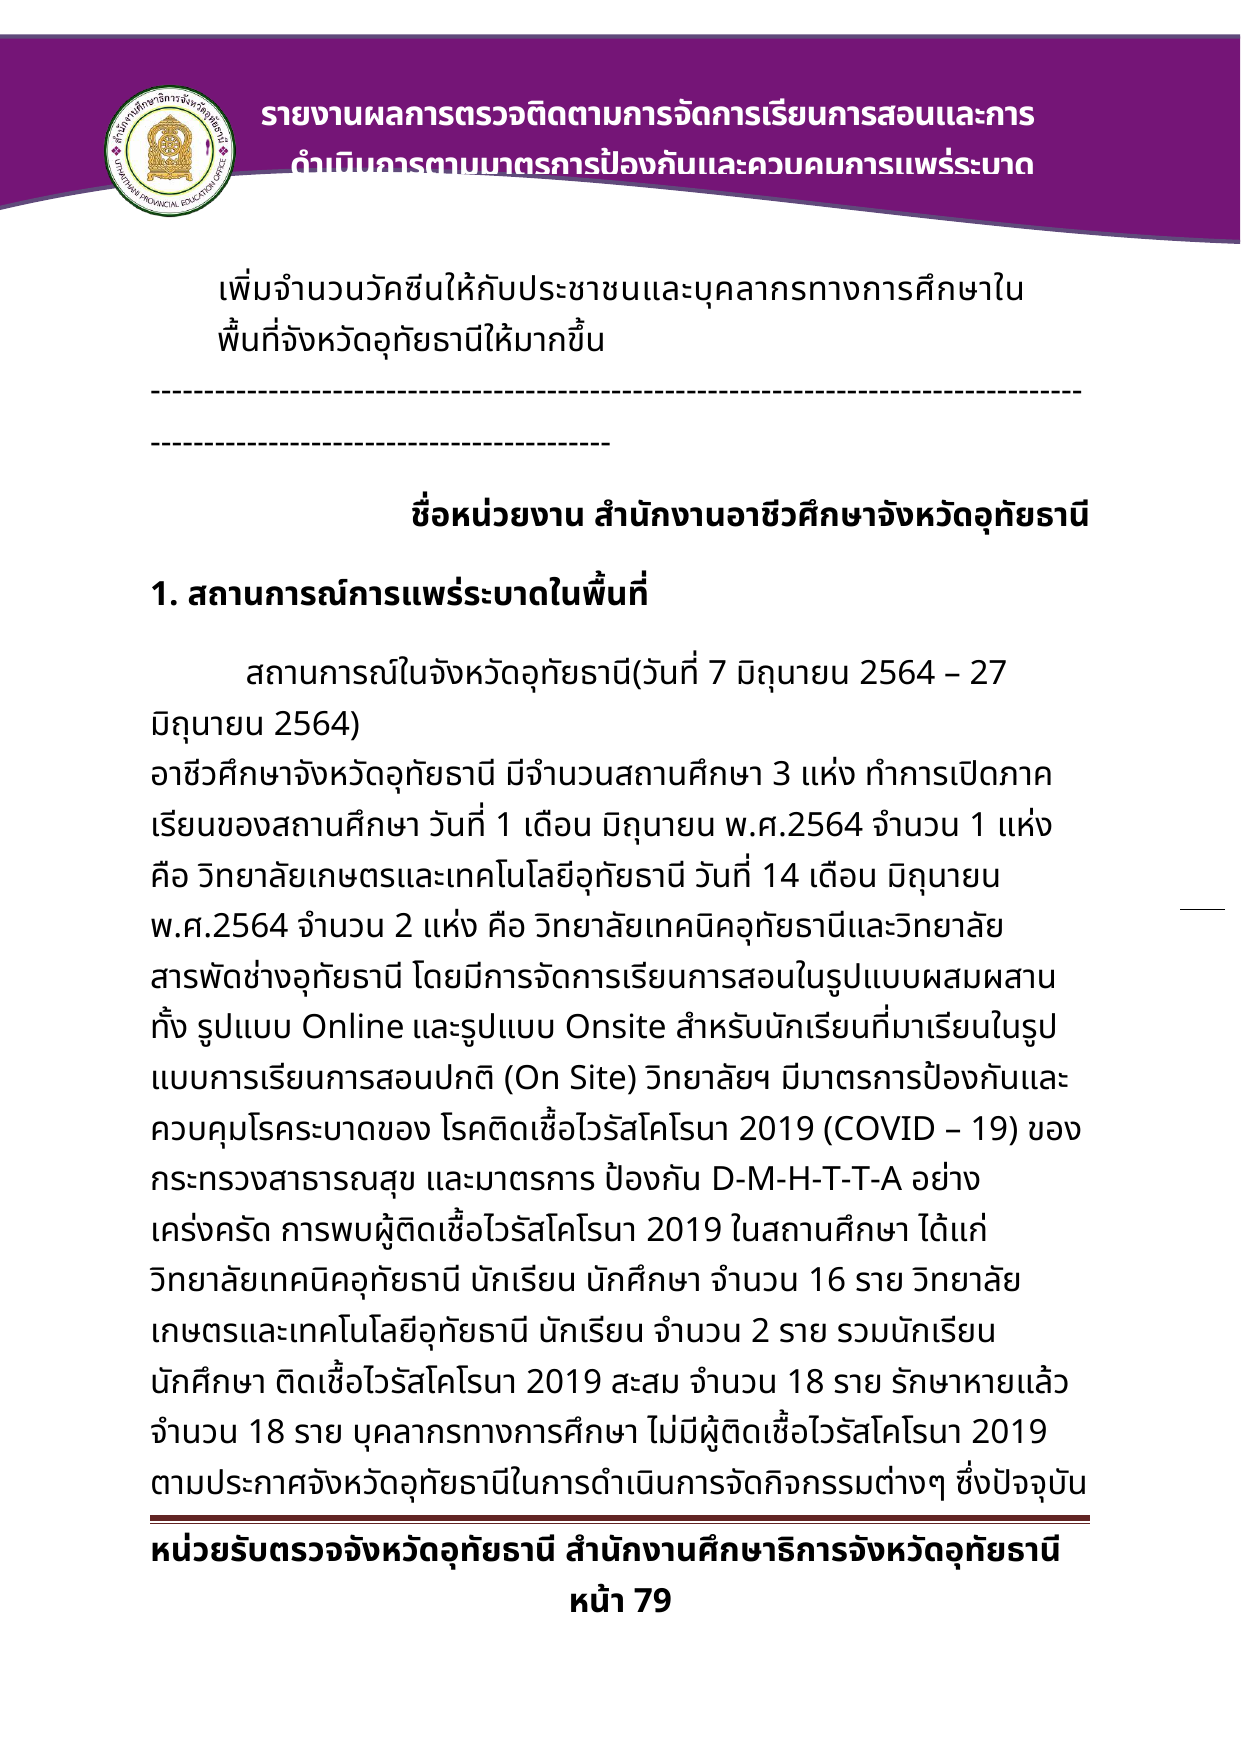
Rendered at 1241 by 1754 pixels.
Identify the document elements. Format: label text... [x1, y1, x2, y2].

text 1. สถานการณ์การแพร่ระบาดในพื้นที่ [150, 570, 1090, 621]
text สถานการณ์ในจังหวัดอุทัยธานี(วันที่ 7 มิถุนายน 2564 – 27 มิถุนายน 2564) [150, 649, 1090, 750]
picture [101, 82, 238, 219]
text ---------------------------------------------------------------------------------------------------------------------------------- [150, 366, 1090, 464]
text ชื่อหน่วยงาน สำนักงานอาชีวศึกษาจังหวัดอุทัยธานี [150, 491, 1090, 542]
text เพิ่มจำนวนวัคซีนให้กับประชาชนและบุคลากรทางการศึกษาในพื้นที่จังหวัดอุทัยธานีให้มากขึ้น [217, 265, 1026, 366]
